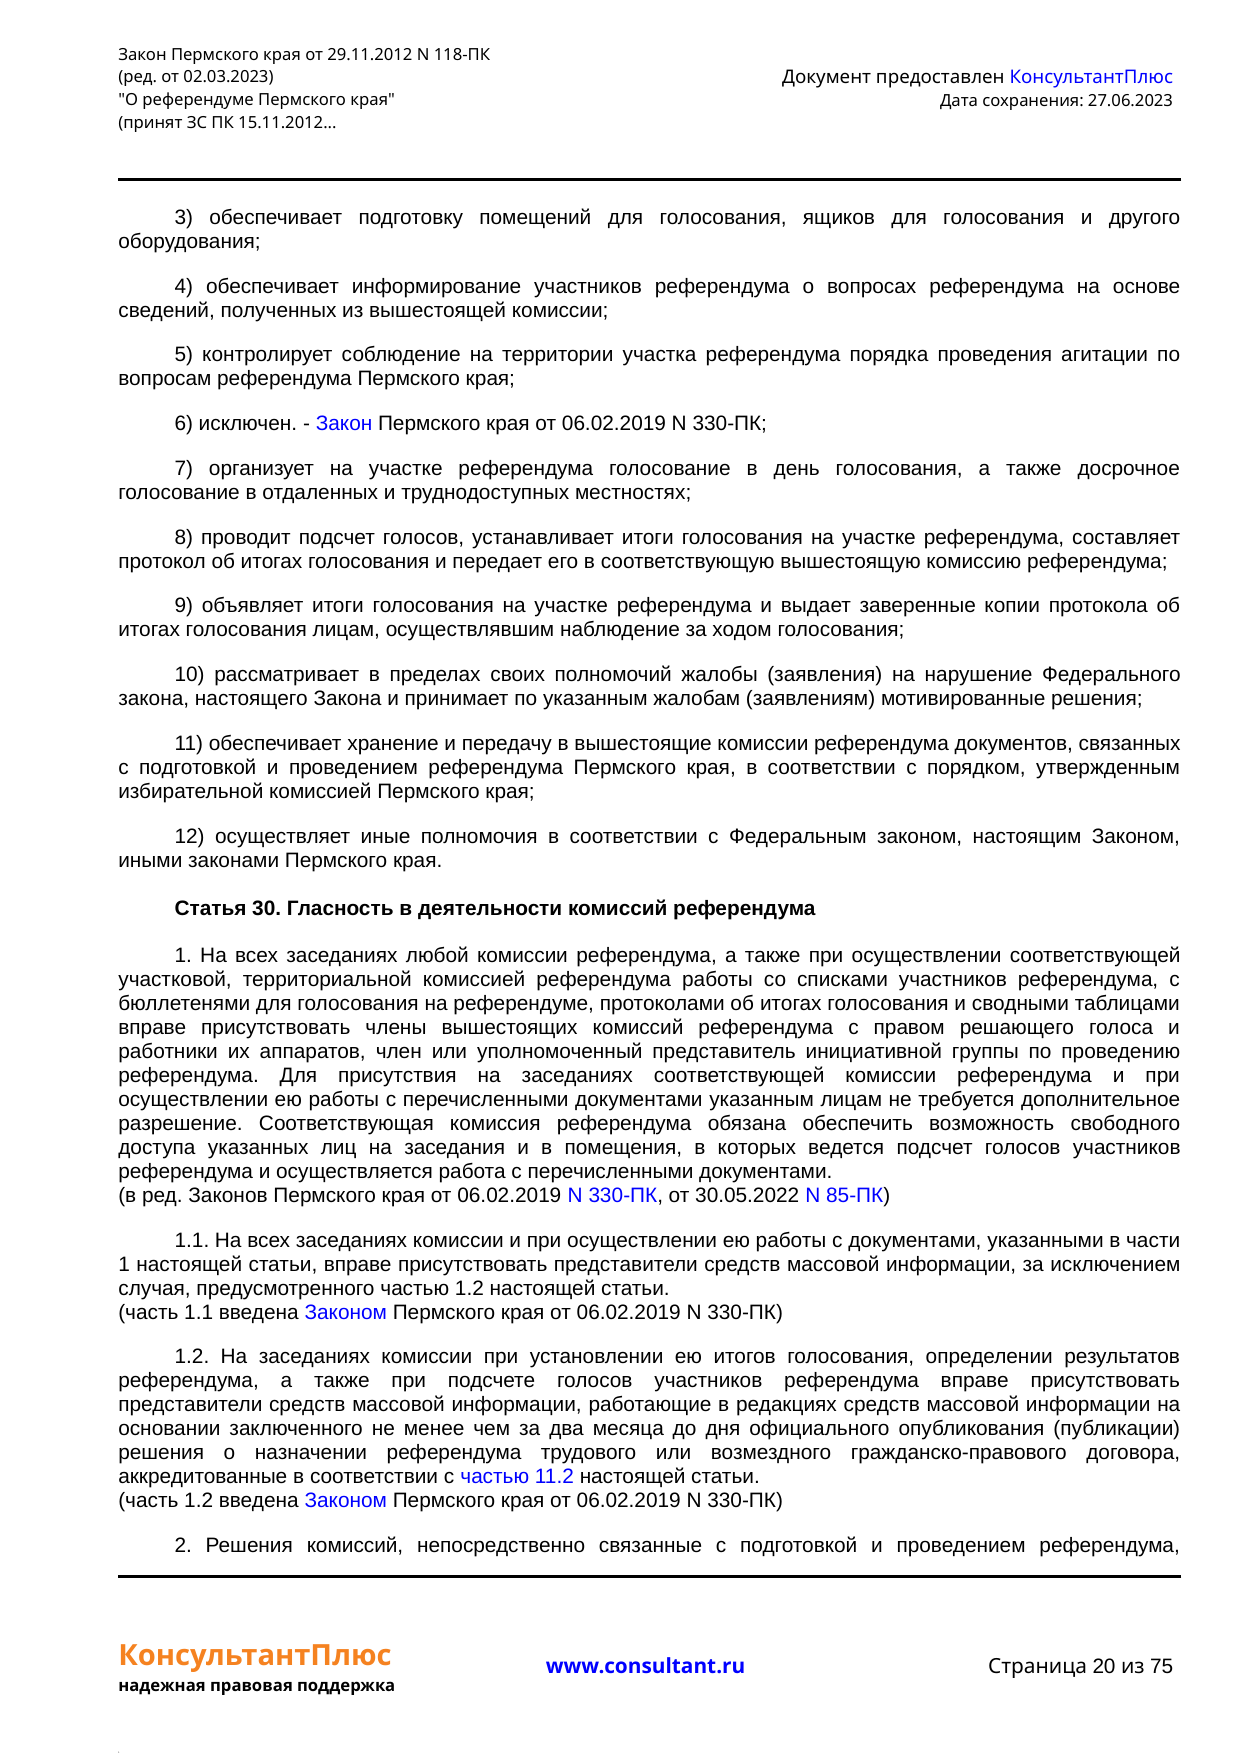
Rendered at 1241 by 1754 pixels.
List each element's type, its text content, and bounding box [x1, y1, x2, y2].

text 5) контролирует соблюдение на территории участка референдума порядка проведения агитации по вопросам референдума Пермского края; [118, 342, 1181, 390]
text 1. На всех заседаниях любой комиссии референдума, а также при осуществлении соответствующей участковой, территориальной комиссией референдума работы со списками участников референдума, с бюллетенями для голосования на референдуме, протоколами об итогах голосования и сводными таблицами вправе присутствовать члены вышестоящих комиссий референдума с правом решающего голоса и работники их аппаратов, член или уполномоченный представитель инициативной группы по проведению референдума. Для присутствия на заседаниях соответствующей комиссии референдума и при осуществлении ею работы с перечисленными документами указанным лицам не требуется дополнительное разрешение. Соответствующая комиссия референдума обязана обеспечить возможность свободного доступа указанных лиц на заседания и в помещения, в которых ведется подсчет голосов участников референдума и осуществляется работа с перечисленными документами. [118, 943, 1181, 1183]
text (в ред. Законов Пермского края от 06.02.2019 N 330-ПК, от 30.05.2022 N 85-ПК) [118, 1183, 1181, 1207]
text 11) обеспечивает хранение и передачу в вышестоящие комиссии референдума документов, связанных с подготовкой и проведением референдума Пермского края, в соответствии с порядком, утвержденным избирательной комиссией Пермского края; [118, 731, 1181, 803]
text 10) рассматривает в пределах своих полномочий жалобы (заявления) на нарушение Федерального закона, настоящего Закона и принимает по указанным жалобам (заявлениям) мотивированные решения; [118, 662, 1181, 710]
title Статья 30. Гласность в деятельности комиссий референдума [118, 895, 1181, 919]
text (часть 1.1 введена Законом Пермского края от 06.02.2019 N 330-ПК) [118, 1299, 1181, 1323]
text (часть 1.2 введена Законом Пермского края от 06.02.2019 N 330-ПК) [118, 1488, 1181, 1512]
text 1.1. На всех заседаниях комиссии и при осуществлении ею работы с документами, указанными в части 1 настоящей статьи, вправе присутствовать представители средств массовой информации, за исключением случая, предусмотренного частью 1.2 настоящей статьи. [118, 1228, 1181, 1299]
text 8) проводит подсчет голосов, устанавливает итоги голосования на участке референдума, составляет протокол об итогах голосования и передает его в соответствующую вышестоящую комиссию референдума; [118, 524, 1181, 572]
text 3) обеспечивает подготовку помещений для голосования, ящиков для голосования и другого оборудования; [118, 205, 1181, 253]
text 1.2. На заседаниях комиссии при установлении ею итогов голосования, определении результатов референдума, а также при подсчете голосов участников референдума вправе присутствовать представители средств массовой информации, работающие в редакциях средств массовой информации на основании заключенного не менее чем за два месяца до дня официального опубликования (публикации) решения о назначении референдума трудового или возмездного гражданско-правового договора, аккредитованные в соответствии с частью 11.2 настоящей статьи. [118, 1344, 1181, 1488]
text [118, 1533, 1181, 1557]
text 4) обеспечивает информирование участников референдума о вопросах референдума на основе сведений, полученных из вышестоящей комиссии; [118, 273, 1181, 321]
text 12) осуществляет иные полномочия в соответствии с Федеральным законом, настоящим Законом, иными законами Пермского края. [118, 823, 1181, 871]
text 7) организует на участке референдума голосование в день голосования, а также досрочное голосование в отдаленных и труднодоступных местностях; [118, 456, 1181, 504]
text 9) объявляет итоги голосования на участке референдума и выдает заверенные копии протокола об итогах голосования лицам, осуществлявшим наблюдение за ходом голосования; [118, 593, 1181, 641]
text 6) исключен. - Закон Пермского края от 06.02.2019 N 330-ПК; [118, 411, 1181, 435]
